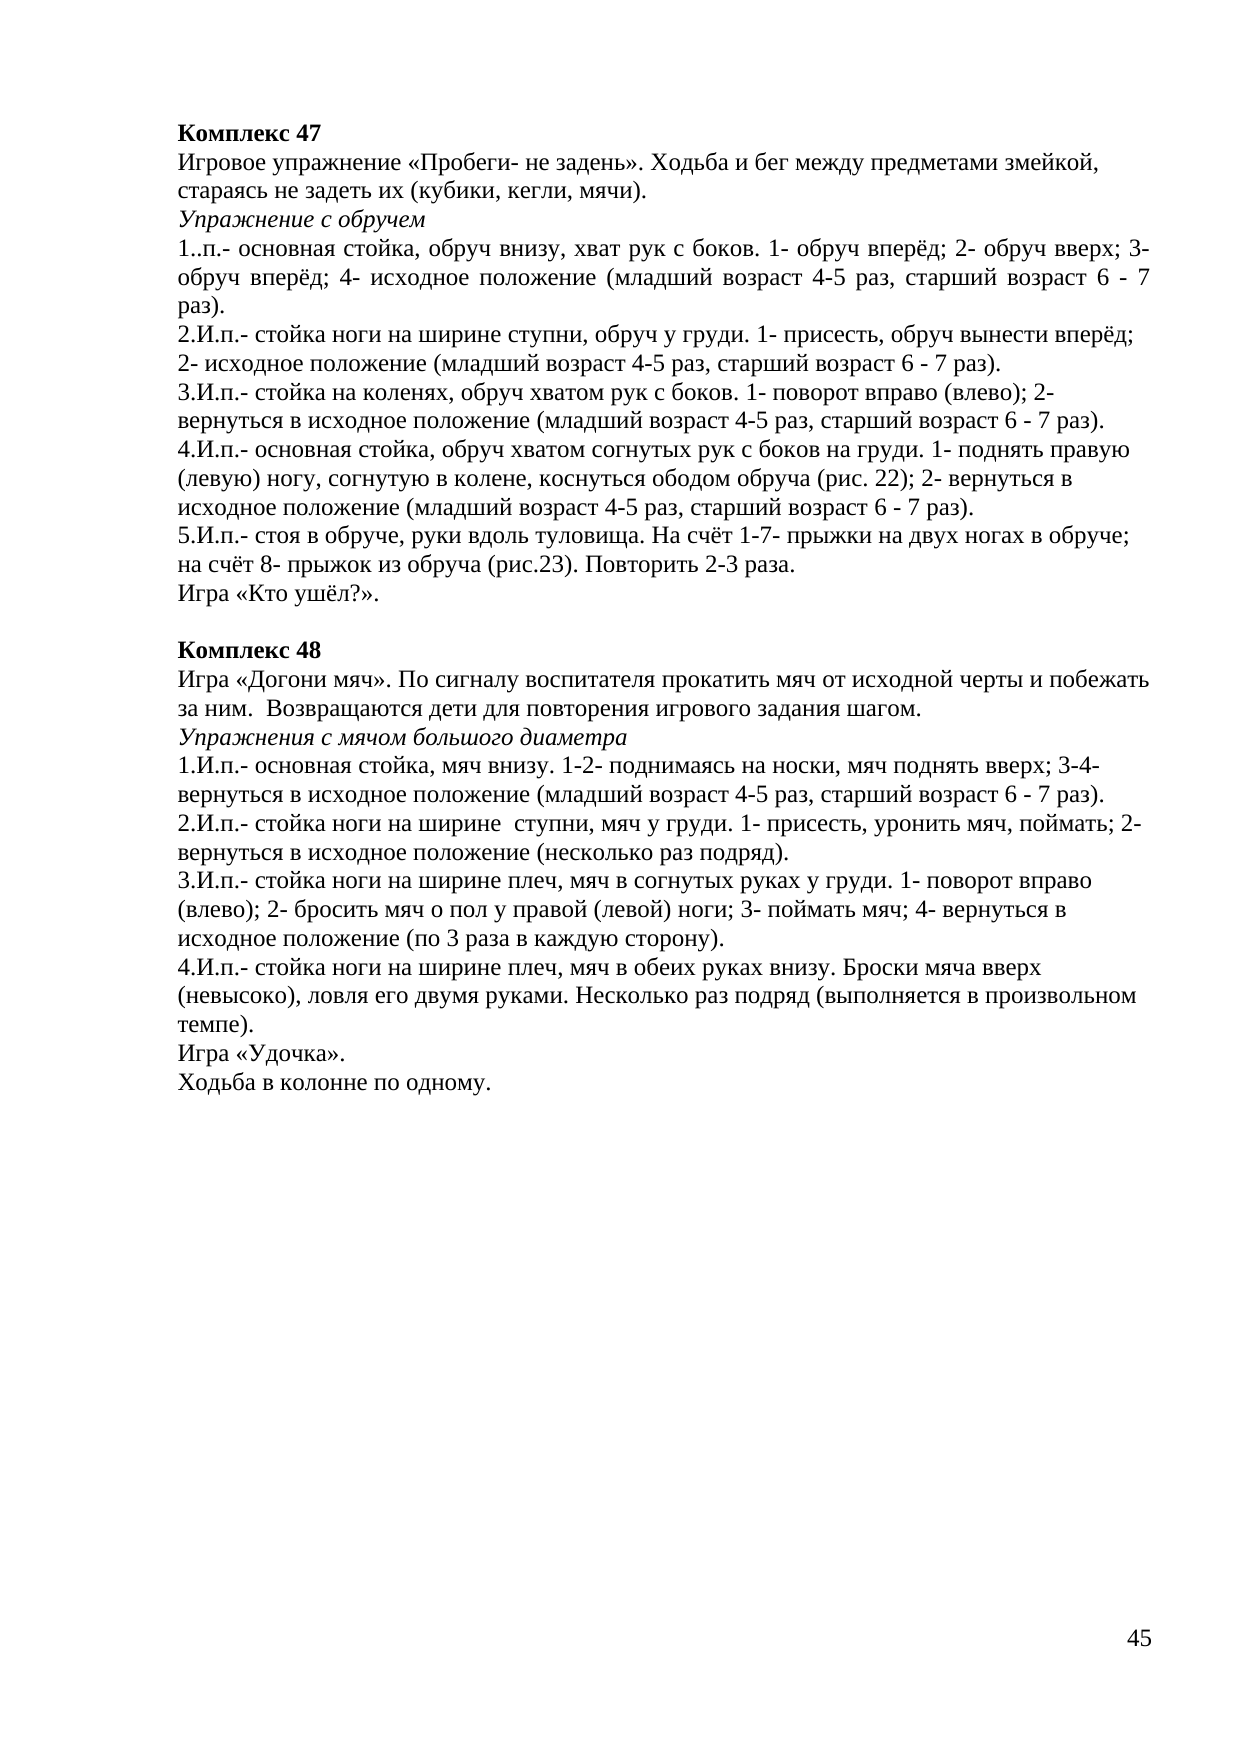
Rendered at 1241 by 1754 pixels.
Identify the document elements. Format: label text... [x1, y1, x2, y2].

text Игра «Кто ушёл?». [177, 578, 1152, 607]
text 3.И.п.- стойка на коленях, обруч хватом рук с боков. 1- поворот вправо (влево); 2- вернуться в исходное положение (младший возраст 4-5 раз, старший возраст 6 - 7 раз). [177, 377, 1152, 434]
text 2.И.п.- стойка ноги на ширине ступни, мяч у груди. 1- присесть, уронить мяч, поймать; 2- вернуться в исходное положение (несколько раз подряд). [177, 808, 1152, 866]
text Игровое упражнение «Пробеги- не задень». Ходьба и бег между предметами змейкой, стараясь не задеть их (кубики, кегли, мячи). [177, 147, 1152, 204]
text Игра «Удочка». [177, 1038, 1152, 1067]
text Комплекс 48 [177, 636, 1152, 664]
text Ходьба в колонне по одному. [177, 1067, 1152, 1096]
text Комплекс 47 [177, 118, 1152, 147]
text 2.И.п.- стойка ноги на ширине ступни, обруч у груди. 1- присесть, обруч вынести вперёд; 2- исходное положение (младший возраст 4-5 раз, старший возраст 6 - 7 раз). [177, 319, 1152, 377]
text 1..п.- основная стойка, обруч внизу, хват рук с боков. 1- обруч вперёд; 2- обруч вверх; 3- обруч вперёд; 4- исходное положение (младший возраст 4-5 раз, старший возраст 6 - 7 раз). [177, 233, 1152, 319]
text Упражнения с мячом большого диаметра [177, 722, 1152, 751]
text Упражнение с обручем [177, 204, 1152, 233]
text 3.И.п.- стойка ноги на ширине плеч, мяч в согнутых руках у груди. 1- поворот вправо (влево); 2- бросить мяч о пол у правой (левой) ноги; 3- поймать мяч; 4- вернуться в исходное положение (по 3 раза в каждую сторону). [177, 866, 1152, 952]
text 5.И.п.- стоя в обруче, руки вдоль туловища. На счёт 1-7- прыжки на двух ногах в обруче; на счёт 8- прыжок из обруча (рис.23). Повторить 2-3 раза. [177, 521, 1152, 578]
text 1.И.п.- основная стойка, мяч внизу. 1-2- поднимаясь на носки, мяч поднять вверх; 3-4- вернуться в исходное положение (младший возраст 4-5 раз, старший возраст 6 - 7 раз). [177, 751, 1152, 808]
text 4.И.п.- стойка ноги на ширине плеч, мяч в обеих руках внизу. Броски мяча вверх (невысоко), ловля его двумя руками. Несколько раз подряд (выполняется в произвольном темпе). [177, 952, 1152, 1038]
text 4.И.п.- основная стойка, обруч хватом согнутых рук с боков на груди. 1- поднять правую (левую) ногу, согнутую в колене, коснуться ободом обруча (рис. 22); 2- вернуться в исходное положение (младший возраст 4-5 раз, старший возраст 6 - 7 раз). [177, 434, 1152, 521]
text Игра «Догони мяч». По сигналу воспитателя прокатить мяч от исходной черты и побежать за ним. Возвращаются дети для повторения игрового задания шагом. [177, 664, 1152, 722]
